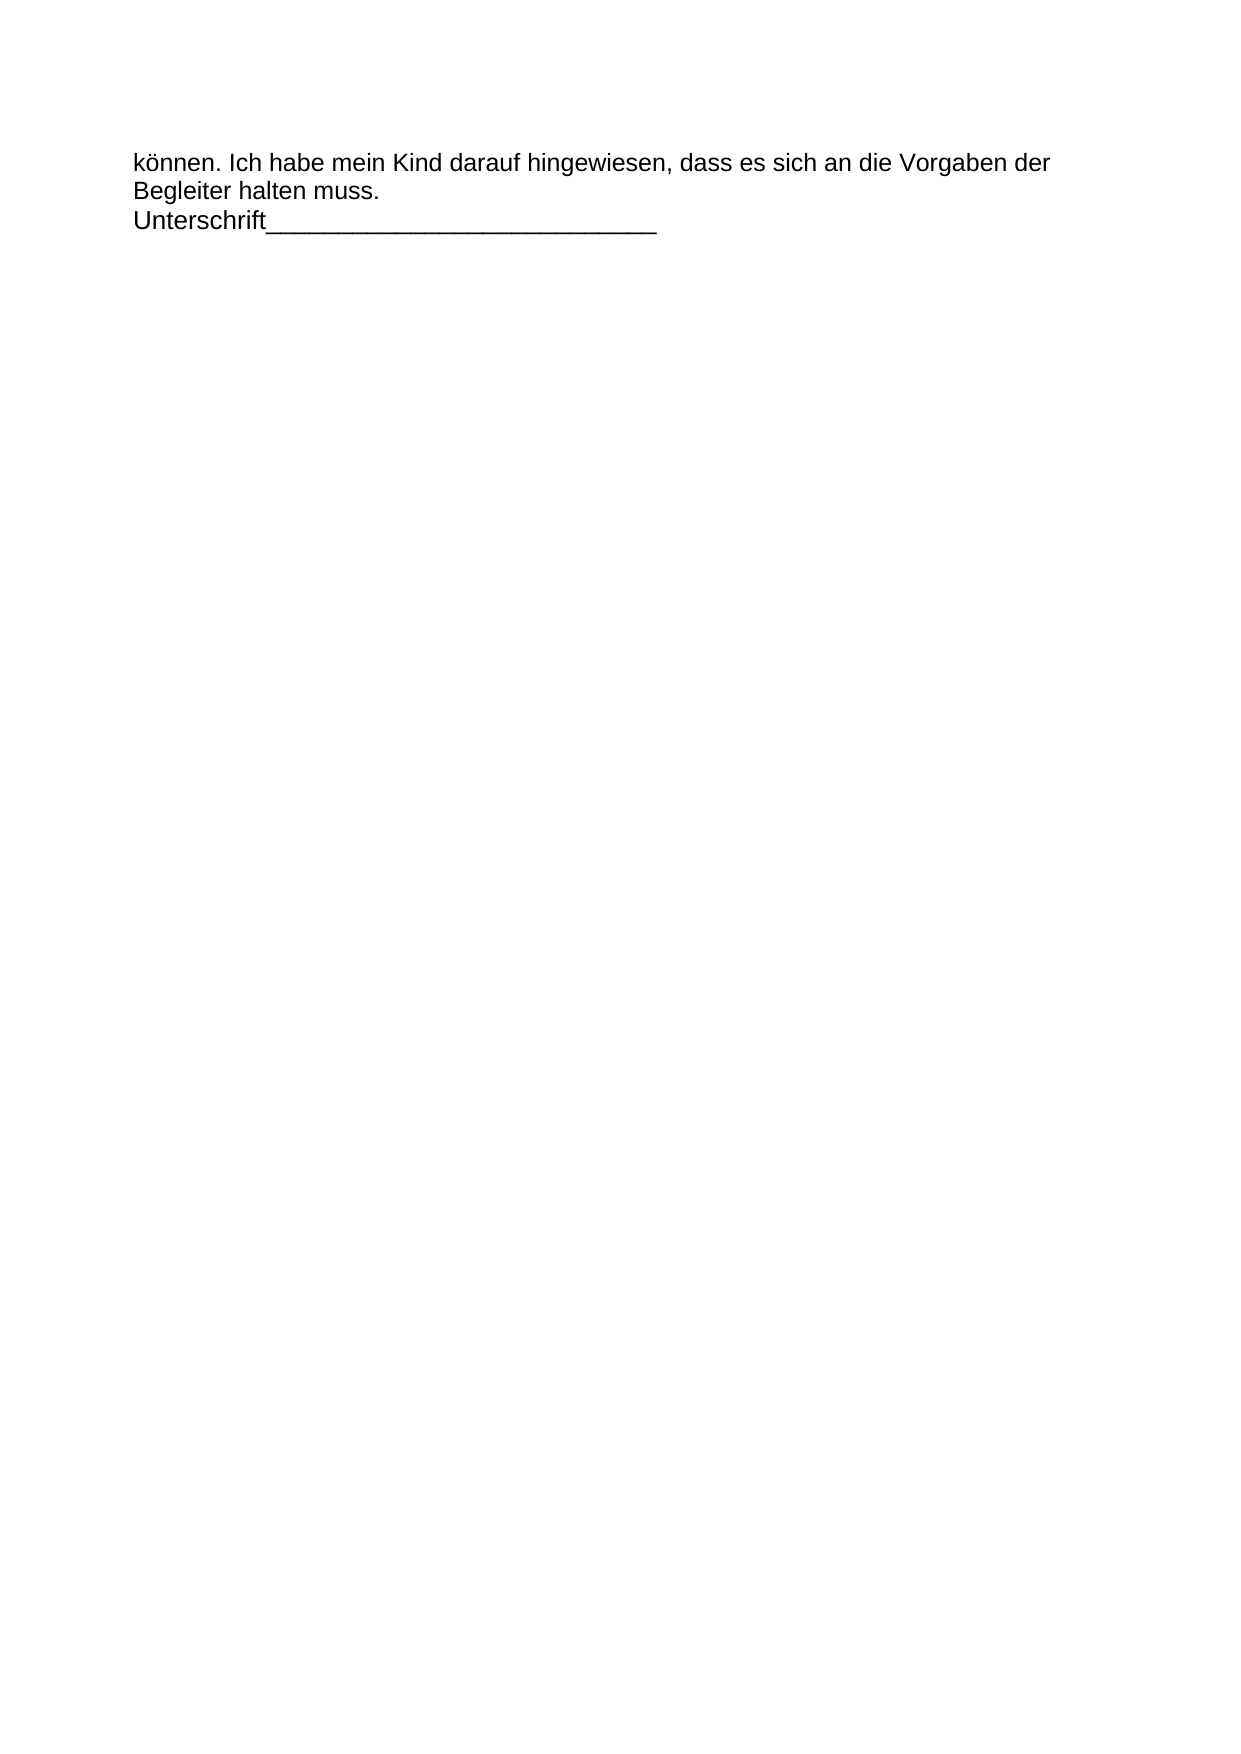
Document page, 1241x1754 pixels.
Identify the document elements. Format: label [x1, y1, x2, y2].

text [133, 148, 1138, 235]
